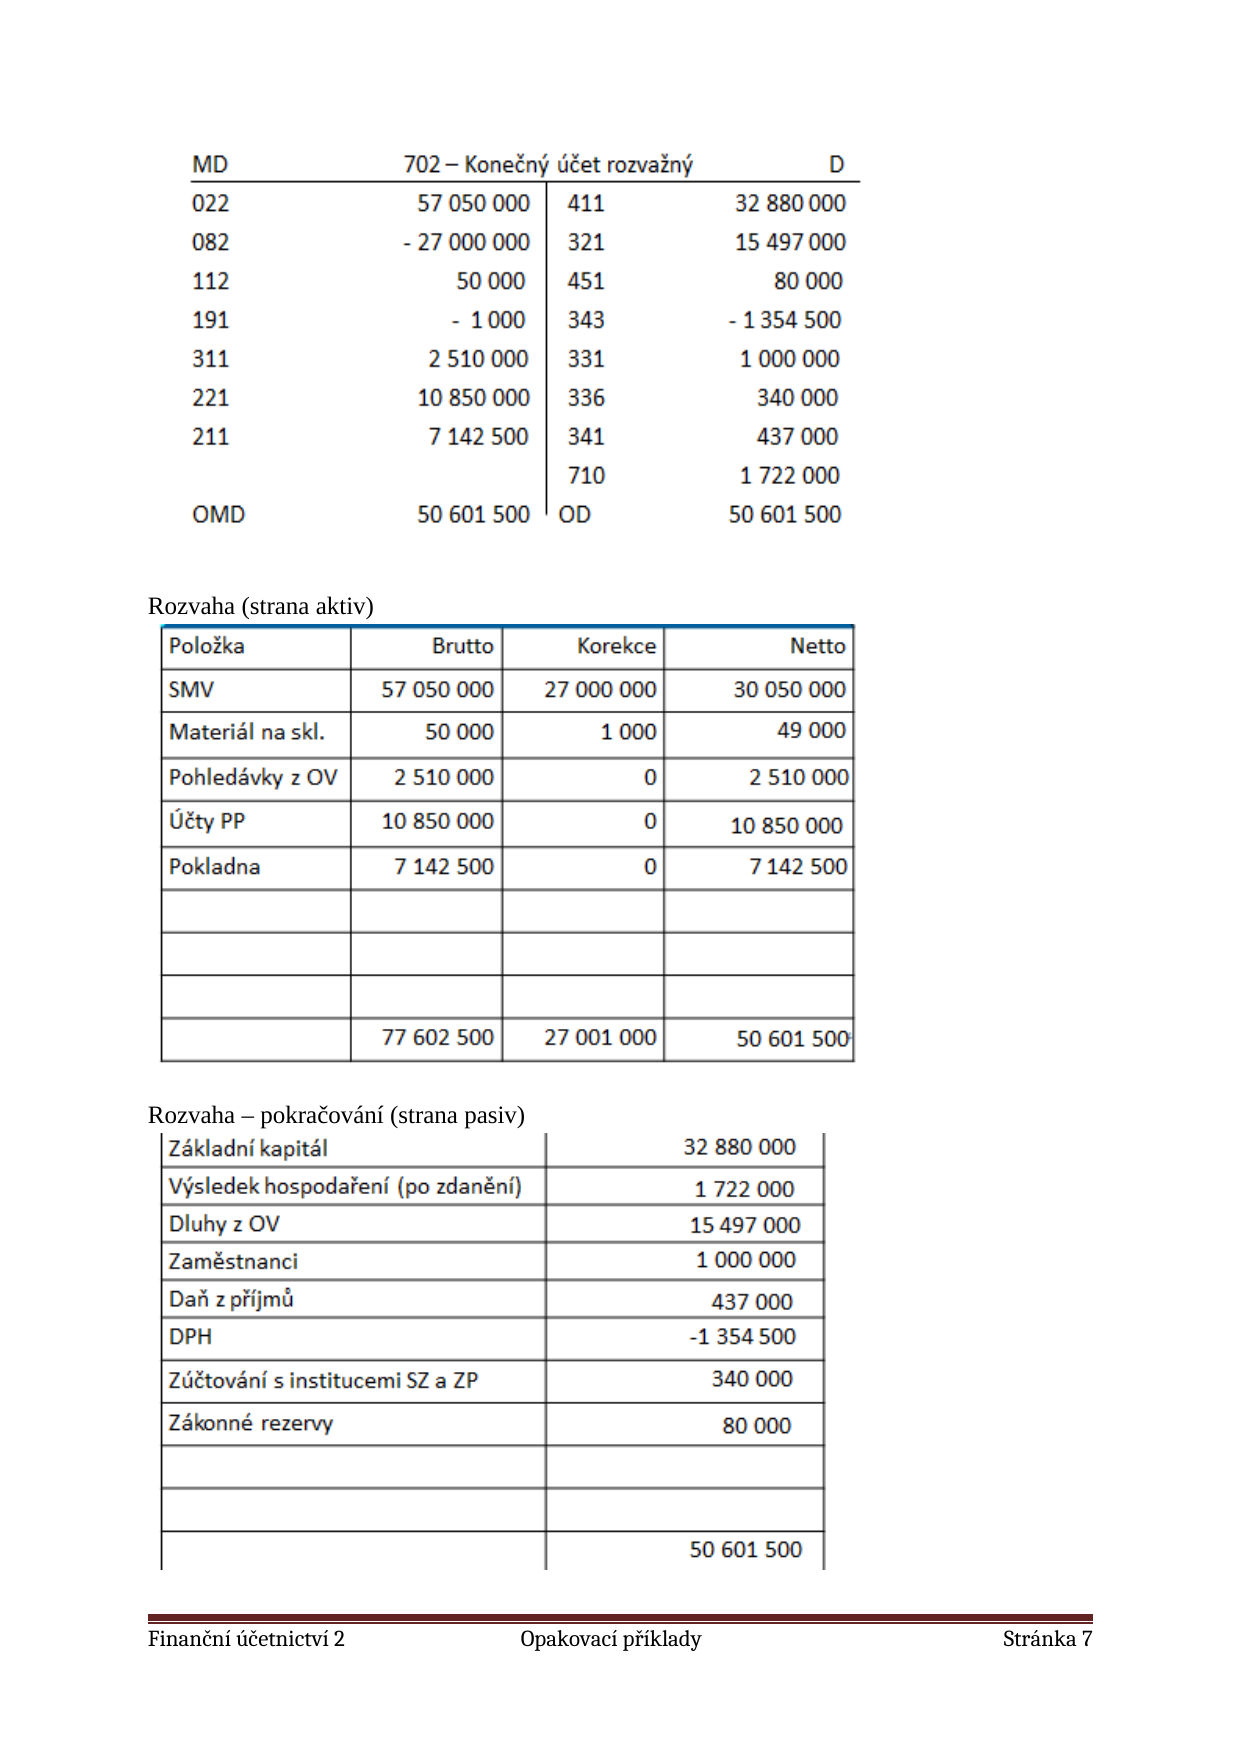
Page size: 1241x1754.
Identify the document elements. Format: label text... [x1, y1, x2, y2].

picture [147, 624, 898, 1064]
picture [147, 147, 898, 554]
text Rozvaha – pokračování (strana pasiv) [148, 1100, 1093, 1129]
picture [147, 1133, 898, 1570]
text Rozvaha (strana aktiv) [148, 591, 1093, 620]
